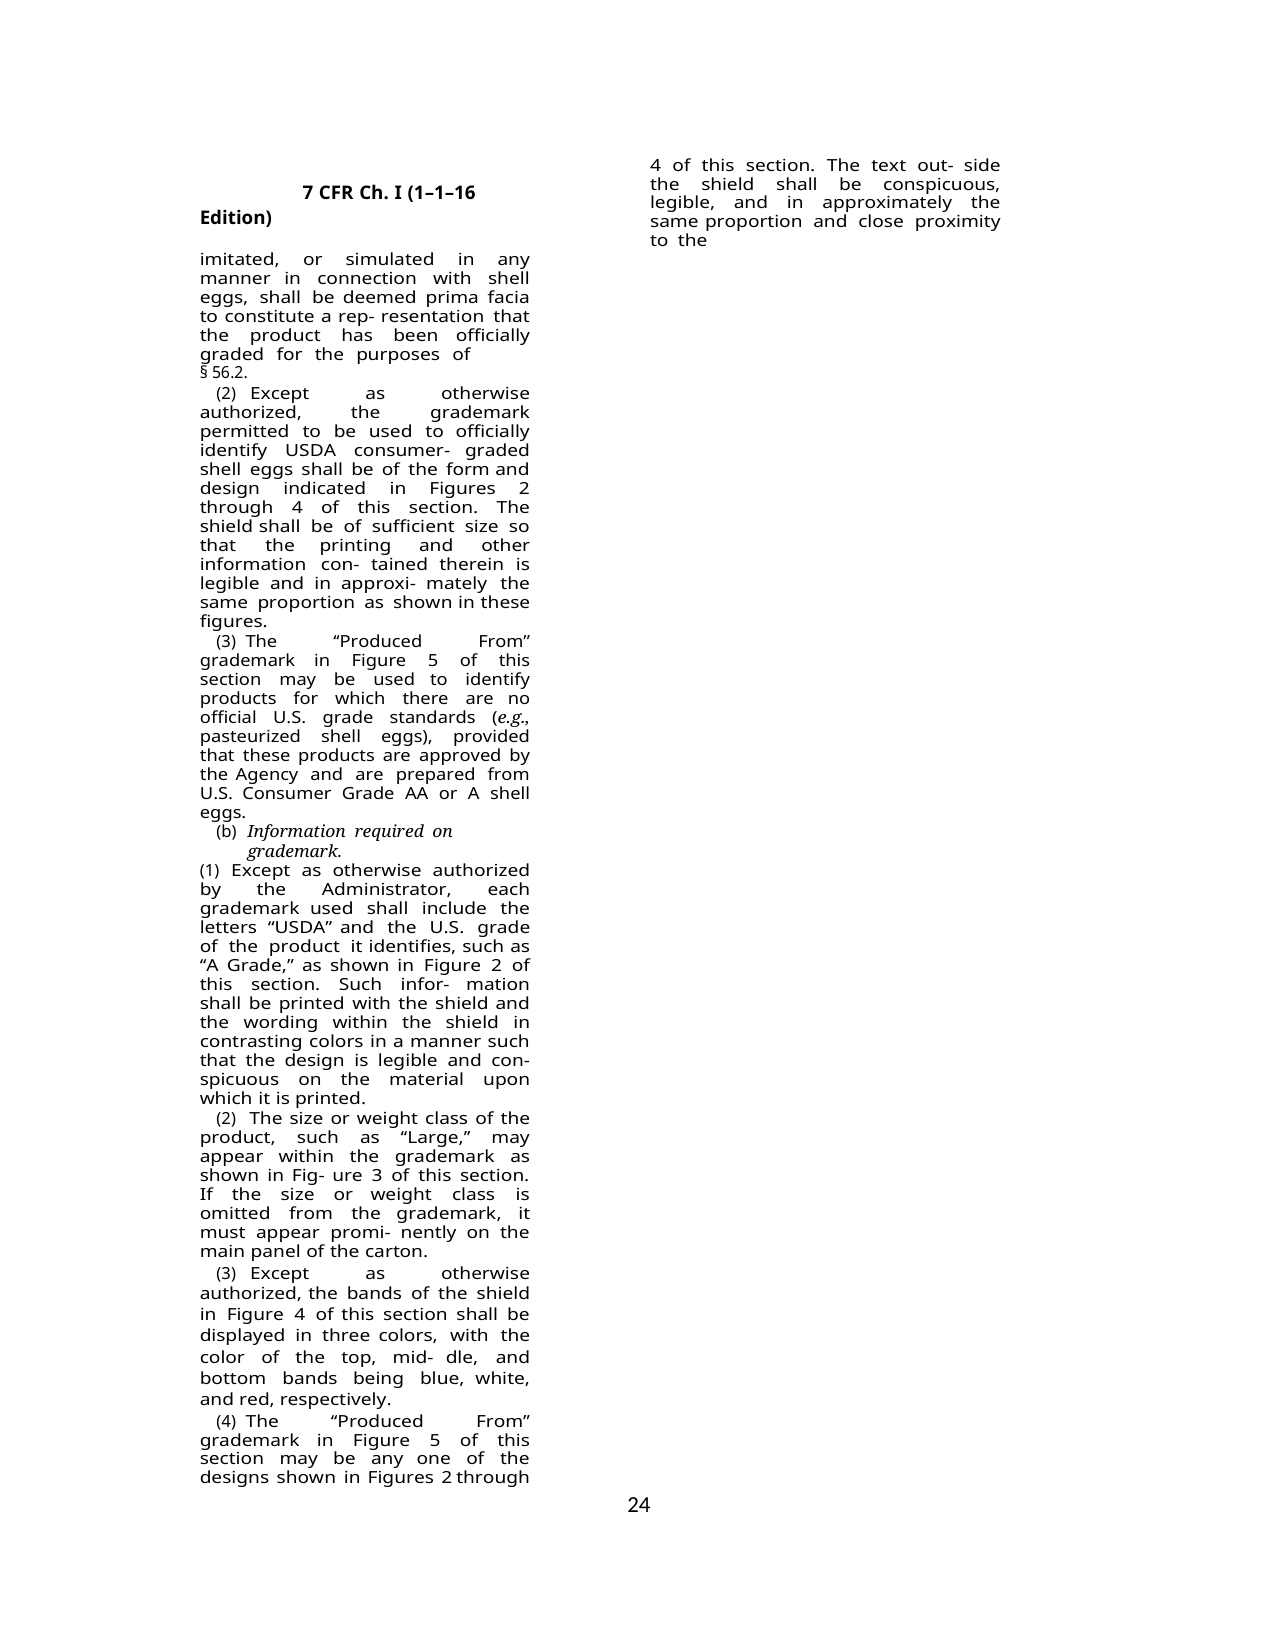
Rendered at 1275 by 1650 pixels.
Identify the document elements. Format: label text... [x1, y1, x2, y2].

list Except as otherwise authorized, the bands of the shield in Figure 4 of this section shall be displayed in three colors, with the color of the top, mid- dle, and bottom bands being blue, white, and red, respectively. [199, 1262, 530, 1410]
text imitated, or simulated in any manner in connection with shell eggs, shall be deemed prima facia to constitute a rep- resentation that the product has been officially graded for the purposes of [199, 250, 530, 364]
list The ‘‘Produced From’’ grademark in Figure 5 of this section may be used to identify products for which there are no official U.S. grade standards (e.g., pasteurized shell eggs), provided that these products are approved by the Agency and are prepared from U.S. Consumer Grade AA or A shell eggs. [199, 632, 530, 822]
list Information required on grademark. [216, 822, 544, 861]
list Except as otherwise authorized by the Administrator, each grademark used shall include the letters ‘‘USDA’’ and the U.S. grade of the product it identifies, such as ‘‘A Grade,’’ as shown in Figure 2 of this section. Such infor- mation shall be printed with the shield and the wording within the shield in contrasting colors in a manner such that the design is legible and con- spicuous on the material upon which it is printed. [199, 862, 530, 1108]
list The ‘‘Produced From’’ grademark in Figure 5 of this section may be any one of the designs shown in Figures 2 through 4 of this section. The text out- side the shield shall be conspicuous, legible, and in approximately the same proportion and close proximity to the [199, 1412, 530, 1487]
subtitle 7 CFR Ch. I (1–1–16 Edition) [199, 179, 544, 230]
list Except as otherwise authorized, the grademark permitted to be used to officially identify USDA consumer- graded shell eggs shall be of the form and design indicated in Figures 2 through 4 of this section. The shield shall be of sufficient size so that the printing and other information con- tained therein is legible and in approxi- mately the same proportion as shown in these figures. [199, 384, 530, 631]
list The ‘‘Produced From’’ grademark in Figure 5 of this section may be any one of the designs shown in Figures 2 through 4 of this section. The text out- side the shield shall be conspicuous, legible, and in approximately the same proportion and close proximity to the [650, 156, 1000, 250]
list The size or weight class of the product, such as ‘‘Large,’’ may appear within the grademark as shown in Fig- ure 3 of this section. If the size or weight class is omitted from the grademark, it must appear promi- nently on the main panel of the carton. [199, 1109, 530, 1261]
text § 56.2. [199, 364, 625, 383]
